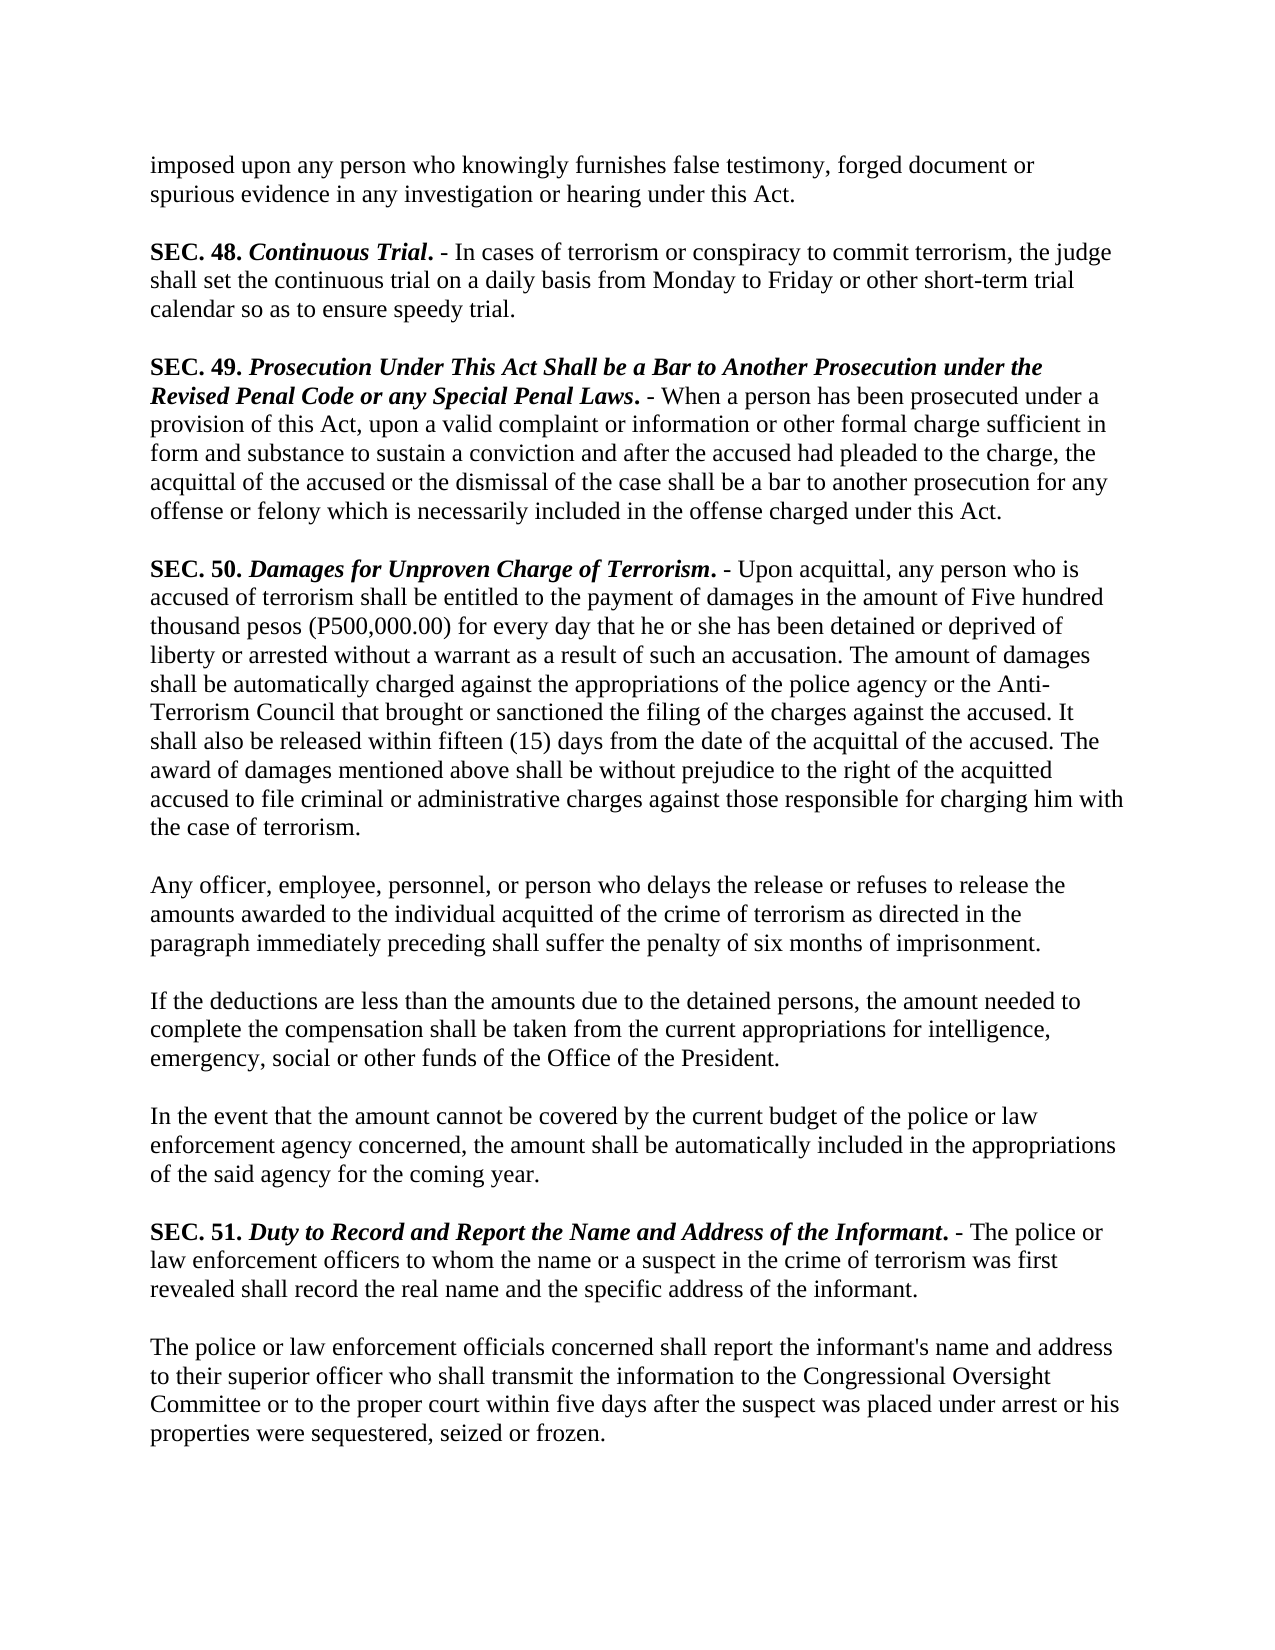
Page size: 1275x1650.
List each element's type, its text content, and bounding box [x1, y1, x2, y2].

text SEC. 48. Continuous Trial. - In cases of terrorism or conspiracy to commit terrorism, the judge shall set the continuous trial on a daily basis from Monday to Friday or other short-term trial calendar so as to ensure speedy trial. [150, 237, 1125, 323]
text If the deductions are less than the amounts due to the detained persons, the amount needed to complete the compensation shall be taken from the current appropriations for intelligence, emergency, social or other funds of the Office of the President. [150, 986, 1125, 1072]
text SEC. 49. Prosecution Under This Act Shall be a Bar to Another Prosecution under the Revised Penal Code or any Special Penal Laws. - When a person has been prosecuted under a provision of this Act, upon a valid complaint or information or other formal charge sufficient in form and substance to sustain a conviction and after the accused had pleaded to the charge, the acquittal of the accused or the dismissal of the case shall be a bar to another prosecution for any offense or felony which is necessarily included in the offense charged under this Act. [150, 352, 1125, 524]
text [150, 150, 1125, 207]
text The police or law enforcement officials concerned shall report the informant's name and address to their superior officer who shall transmit the information to the Congressional Oversight Committee or to the proper court within five days after the suspect was placed under arrest or his properties were sequestered, seized or frozen. [150, 1332, 1125, 1447]
text SEC. 51. Duty to Record and Report the Name and Address of the Informant. - The police or law enforcement officers to whom the name or a suspect in the crime of terrorism was first revealed shall record the real name and the specific address of the informant. [150, 1217, 1125, 1303]
text Any officer, employee, personnel, or person who delays the release or refuses to release the amounts awarded to the individual acquitted of the crime of terrorism as directed in the paragraph immediately preceding shall suffer the penalty of six months of imprisonment. [150, 870, 1125, 957]
text SEC. 50. Damages for Unproven Charge of Terrorism. - Upon acquittal, any person who is accused of terrorism shall be entitled to the payment of damages in the amount of Five hundred thousand pesos (P500,000.00) for every day that he or she has been detained or deprived of liberty or arrested without a warrant as a result of such an accusation. The amount of damages shall be automatically charged against the appropriations of the police agency or the Anti-Terrorism Council that brought or sanctioned the filing of the charges against the accused. It shall also be released within fifteen (15) days from the date of the acquittal of the accused. The award of damages mentioned above shall be without prejudice to the right of the acquitted accused to file criminal or administrative charges against those responsible for charging him with the case of terrorism. [150, 554, 1125, 841]
text In the event that the amount cannot be covered by the current budget of the police or law enforcement agency concerned, the amount shall be automatically included in the appropriations of the said agency for the coming year. [150, 1101, 1125, 1187]
